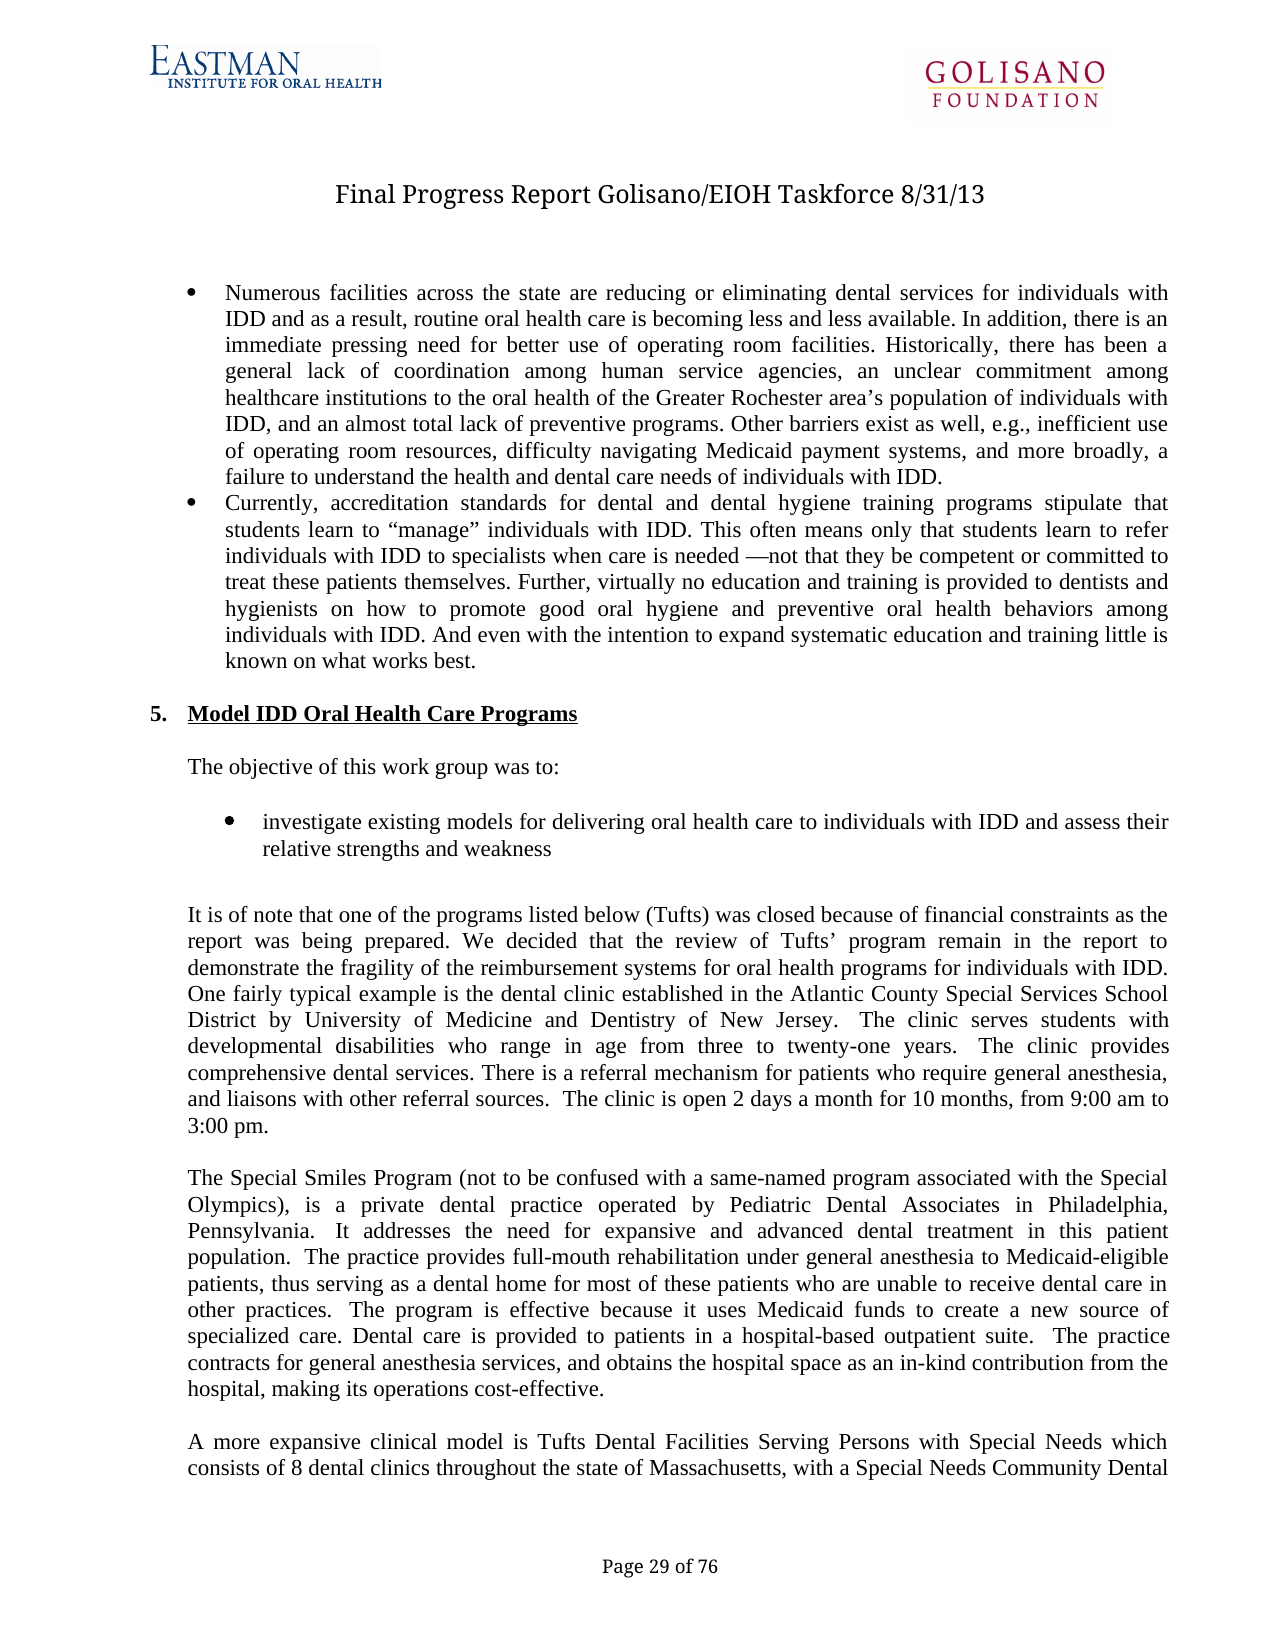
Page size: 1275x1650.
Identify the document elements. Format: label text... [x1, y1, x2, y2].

list Model IDD Oral Health Care Programs [150, 700, 1170, 727]
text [187, 1428, 1170, 1481]
text The Special Smiles Program (not to be confused with a same-named program associated with the Special Olympics), is a private dental practice operated by Pediatric Dental Associates in Philadelphia, Pennsylvania. It addresses the need for expansive and advanced dental treatment in this patient population. The practice provides full-mouth rehabilitation under general anesthesia to Medicaid-eligible patients, thus serving as a dental home for most of these patients who are unable to receive dental care in other practices. The program is effective because it uses Medicaid funds to create a new source of specialized care. Dental care is provided to patients in a hospital-based outpatient suite. The practice contracts for general anesthesia services, and obtains the hospital space as an in-kind contribution from the hospital, making its operations cost-effective. [187, 1164, 1170, 1402]
list Currently, accreditation standards for dental and dental hygiene training programs stipulate that students learn to “manage” individuals with IDD. This often means only that students learn to refer individuals with IDD to specialists when care is needed —not that they be competent or committed to treat these patients themselves. Further, virtually no education and training is provided to dentists and hygienists on how to promote good oral hygiene and preventive oral health behaviors among individuals with IDD. And even with the intention to expand systematic education and training little is known on what works best. [187, 489, 1170, 674]
text It is of note that one of the programs listed below (Tufts) was closed because of financial constraints as the report was being prepared. We decided that the review of Tufts’ program remain in the report to demonstrate the fragility of the reimbursement systems for oral health programs for individuals with IDD. One fairly typical example is the dental clinic established in the Atlantic County Special Services School District by University of Medicine and Dentistry of New Jersey. The clinic serves students with developmental disabilities who range in age from three to twenty-one years. The clinic provides comprehensive dental services. There is a referral mechanism for patients who require general anesthesia, and liaisons with other referral sources. The clinic is open 2 days a month for 10 months, from 9:00 am to 3:00 pm. [187, 901, 1170, 1138]
list Numerous facilities across the state are reducing or eliminating dental services for individuals with IDD and as a result, routine oral health care is becoming less and less available. In addition, there is an immediate pressing need for better use of operating room facilities. Historically, there has been a general lack of coordination among human service agencies, an unclear commitment among healthcare institutions to the oral health of the Greater Rochester area’s population of individuals with IDD, and an almost total lack of preventive programs. Other barriers exist as well, e.g., inefficient use of operating room resources, difficulty navigating Medicaid payment systems, and more broadly, a failure to understand the health and dental care needs of individuals with IDD. [187, 278, 1170, 489]
list investigate existing models for delivering oral health care to individuals with IDD and assess their relative strengths and weakness [225, 808, 1170, 861]
picture [904, 45, 1114, 125]
list The objective of this work group was to: [187, 727, 1170, 779]
picture [150, 45, 382, 88]
